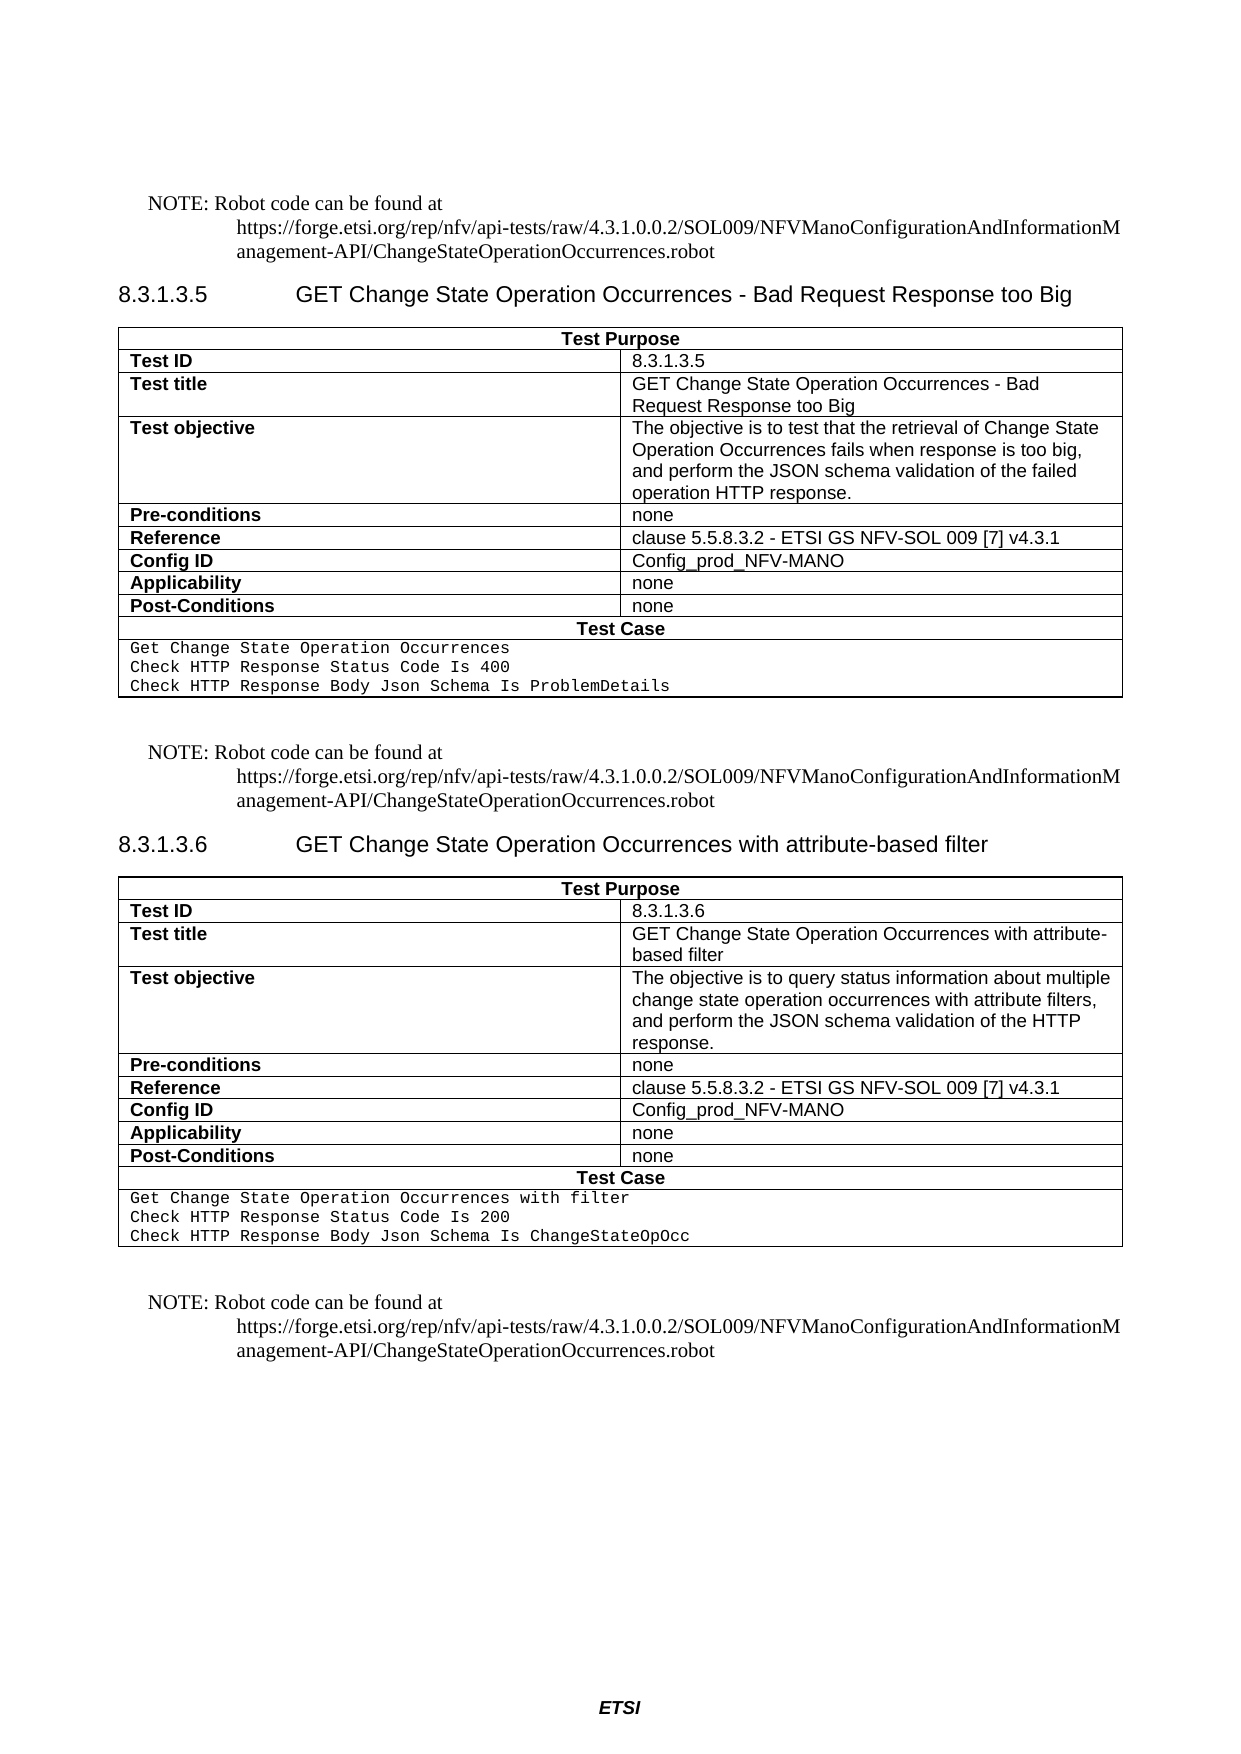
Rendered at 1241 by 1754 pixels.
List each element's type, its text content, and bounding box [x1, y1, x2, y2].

table_cell clause 5.5.8.3.2 - ETSI GS NFV-SOL 009 [7] v4.3.1 [621, 527, 1122, 548]
table_cell 8.3.1.3.5 [621, 350, 1122, 372]
table_cell Pre-conditions [119, 504, 620, 526]
table_cell Config ID [119, 550, 620, 571]
table_cell Test objective [119, 967, 620, 1053]
table_cell none [621, 572, 1122, 594]
table_cell Test objective [119, 417, 620, 503]
table_cell none [621, 504, 1122, 526]
table_cell Config ID [119, 1099, 620, 1121]
table_cell Get Change State Operation Occurrences Check HTTP Response Status Code Is 400 Check HTTP Response Body Json Schema Is ProblemDetails [119, 640, 1122, 696]
table_cell Reference [119, 527, 620, 548]
table_cell Get Change State Operation Occurrences with filter Check HTTP Response Status Code Is 200 Check HTTP Response Body Json Schema Is ChangeStateOpOcc [119, 1190, 1122, 1246]
table_header Test Purpose [119, 878, 1122, 899]
table_cell Test title [119, 373, 620, 416]
text NOTE: Robot code can be found at https://forge.etsi.org/rep/nfv/api-tests/raw/4.3.1.0.0.2/SOL009/NFVManoConfigurationAndInformationManagement-API/ChangeStateOperationOccurrences.robot [148, 1290, 1122, 1362]
text NOTE: Robot code can be found at https://forge.etsi.org/rep/nfv/api-tests/raw/4.3.1.0.0.2/SOL009/NFVManoConfigurationAndInformationManagement-API/ChangeStateOperationOccurrences.robot [148, 191, 1122, 263]
table_cell Applicability [119, 1122, 620, 1143]
table_cell Applicability [119, 572, 620, 594]
subtitle 8.3.1.3.5 GET Change State Operation Occurrences - Bad Request Response too Big [118, 281, 1122, 308]
table_cell none [621, 595, 1122, 616]
table_cell Config_prod_NFV-MANO [621, 1099, 1122, 1121]
table_cell Post-Conditions [119, 595, 620, 616]
subtitle 8.3.1.3.6 GET Change State Operation Occurrences with attribute-based filter [118, 831, 1122, 858]
table_cell none [621, 1145, 1122, 1166]
table_header Test Purpose [119, 328, 1122, 349]
table_cell none [621, 1122, 1122, 1143]
table_cell GET Change State Operation Occurrences with attribute-based filter [621, 923, 1122, 966]
table_cell Test title [119, 923, 620, 966]
table_cell clause 5.5.8.3.2 - ETSI GS NFV-SOL 009 [7] v4.3.1 [621, 1077, 1122, 1098]
table_cell The objective is to query status information about multiple change state operation occurrences with attribute filters, and perform the JSON schema validation of the HTTP response. [621, 967, 1122, 1053]
table_cell Test Case [119, 1167, 1122, 1189]
table_cell The objective is to test that the retrieval of Change State Operation Occurrences fails when response is too big, and perform the JSON schema validation of the failed operation HTTP response. [621, 417, 1122, 503]
table_cell Reference [119, 1077, 620, 1098]
table_cell Test ID [119, 900, 620, 922]
table_cell Config_prod_NFV-MANO [621, 550, 1122, 571]
table_cell Test ID [119, 350, 620, 372]
text NOTE: Robot code can be found at https://forge.etsi.org/rep/nfv/api-tests/raw/4.3.1.0.0.2/SOL009/NFVManoConfigurationAndInformationManagement-API/ChangeStateOperationOccurrences.robot [148, 740, 1122, 812]
table_cell GET Change State Operation Occurrences - Bad Request Response too Big [621, 373, 1122, 416]
table_cell Post-Conditions [119, 1145, 620, 1166]
table_cell none [621, 1054, 1122, 1076]
table_cell Pre-conditions [119, 1054, 620, 1076]
table_cell Test Case [119, 617, 1122, 639]
table_cell 8.3.1.3.6 [621, 900, 1122, 922]
